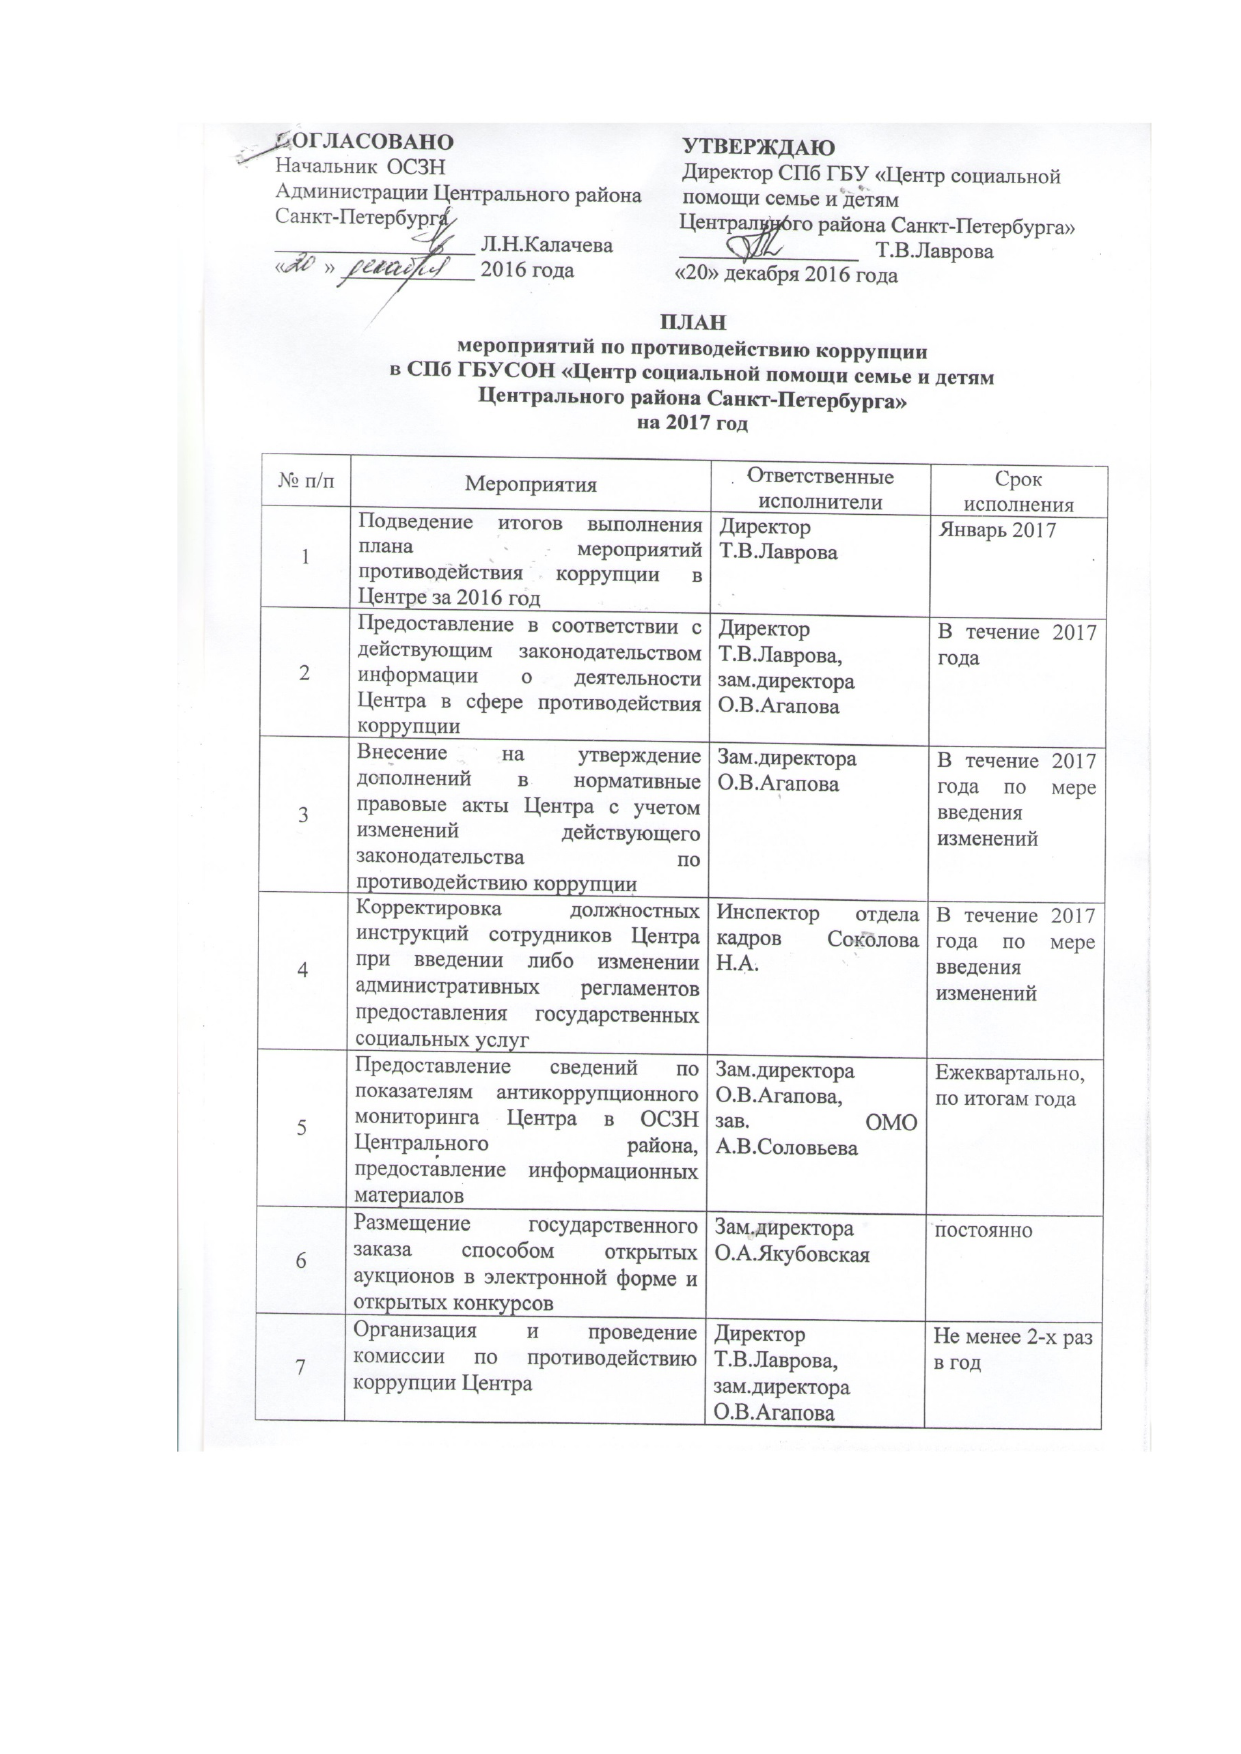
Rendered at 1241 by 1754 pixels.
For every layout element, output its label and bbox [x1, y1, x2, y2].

picture [177, 118, 1152, 1456]
